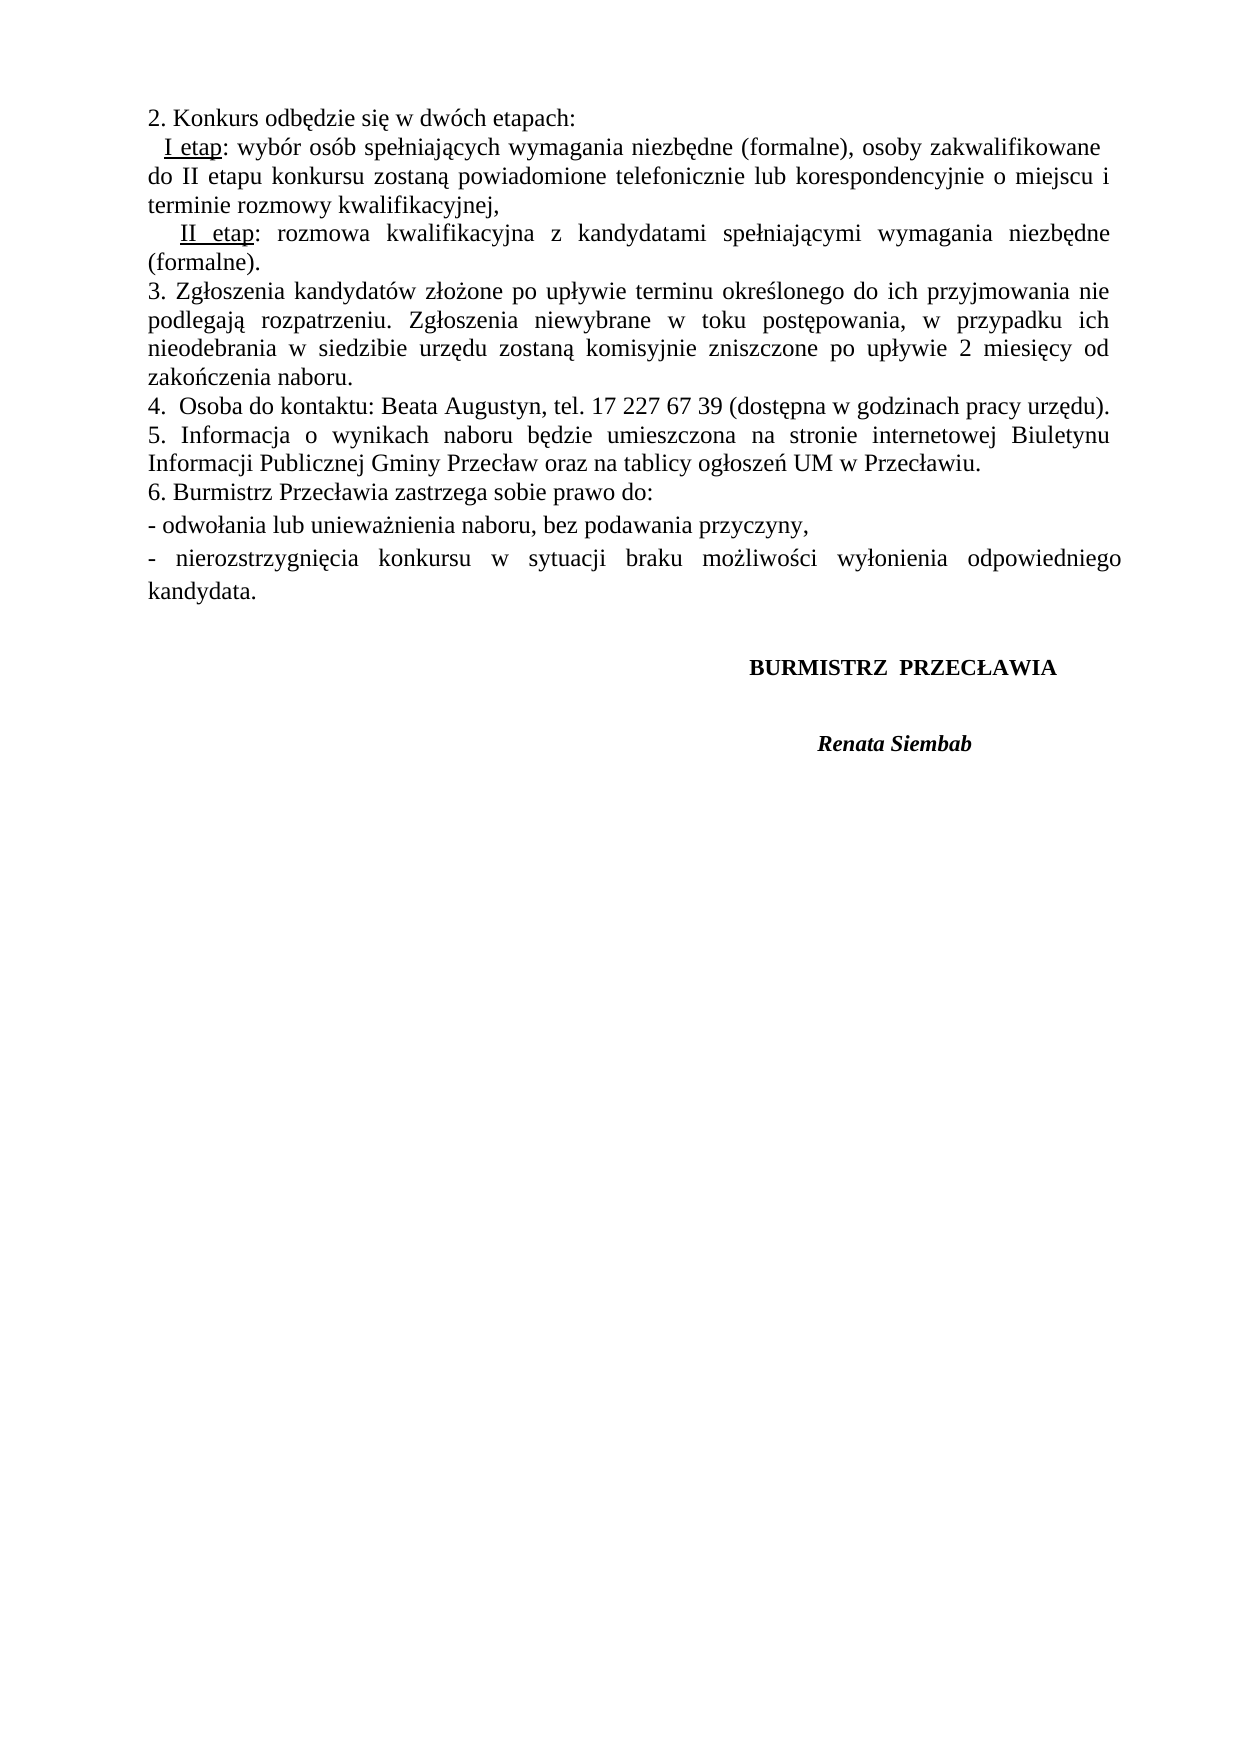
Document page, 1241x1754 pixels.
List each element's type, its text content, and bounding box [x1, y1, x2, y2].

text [148, 103, 1110, 477]
text Renata Siembab [738, 730, 1093, 756]
text BURMISTRZ PRZECŁAWIA [738, 654, 1093, 711]
text 6. Burmistrz Przecławia zastrzega sobie prawo do: - odwołania lub unieważnienia naboru, bez podawania przyczyny, - nierozstrzygnięcia konkursu w sytuacji braku możliwości wyłonienia odpowiedniego kandydata. [148, 477, 1122, 605]
